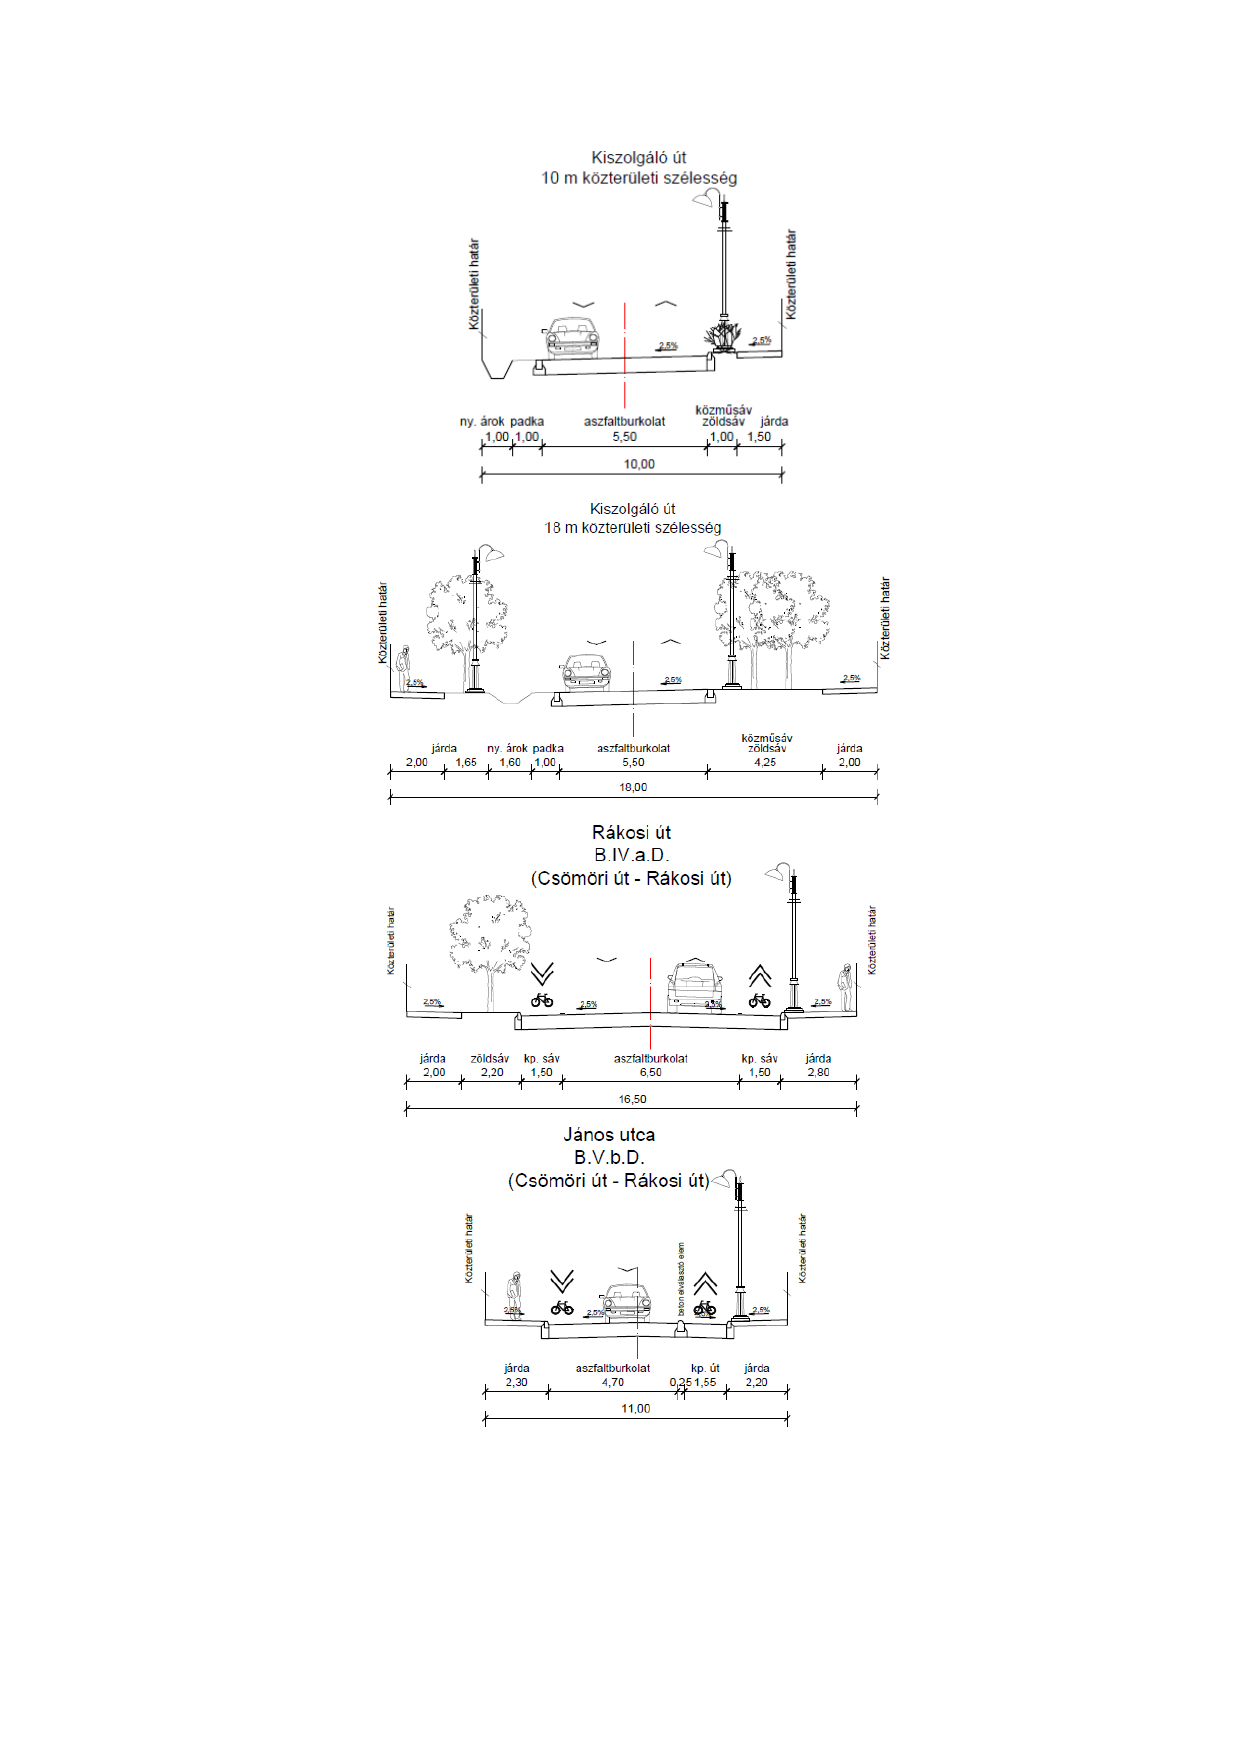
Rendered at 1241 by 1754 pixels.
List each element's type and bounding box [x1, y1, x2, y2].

picture [369, 147, 901, 1441]
